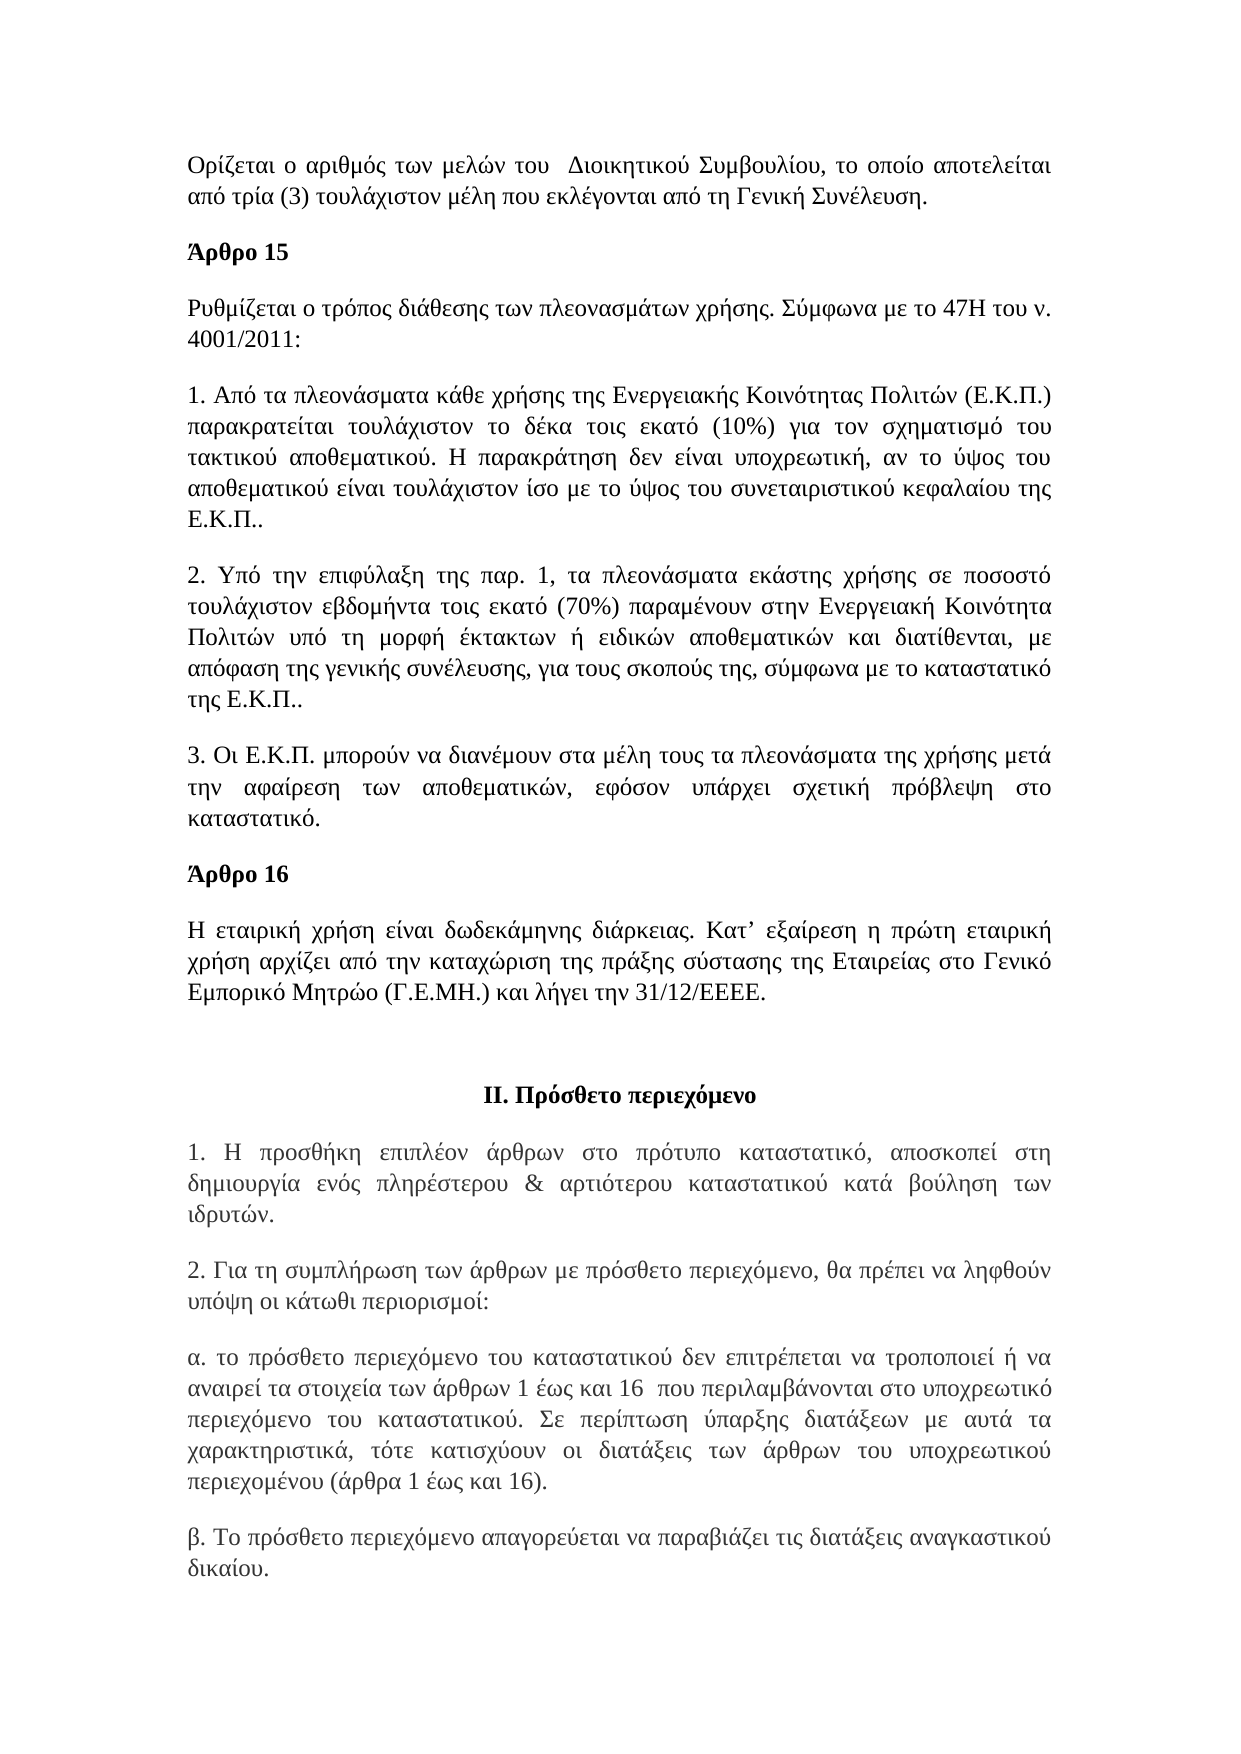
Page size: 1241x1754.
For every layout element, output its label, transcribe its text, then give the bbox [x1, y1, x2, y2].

text Άρθρο 15 [187, 237, 1053, 266]
text α. το πρόσθετο περιεχόμενο του καταστατικού δεν επιτρέπεται να τροποποιεί ή να αναιρεί τα στοιχεία των άρθρων 1 έως και 16 που περιλαμβάνονται στο υποχρεωτικό περιεχόμενο του καταστατικού. Σε περίπτωση ύπαρξης διατάξεων με αυτά τα χαρακτηριστικά, τότε κατισχύουν οι διατάξεις των άρθρων του υποχρεωτικού περιεχομένου (άρθρα 1 έως και 16). [187, 1342, 1053, 1495]
text 1. Από τα πλεονάσματα κάθε χρήσης της Ενεργειακής Κοινότητας Πολιτών (Ε.Κ.Π.) παρακρατείται τουλάχιστον το δέκα τοις εκατό (10%) για τον σχηματισμό του τακτικού αποθεματικού. Η παρακράτηση δεν είναι υποχρεωτική, αν το ύψος του αποθεματικού είναι τουλάχιστον ίσο με το ύψος του συνεταιριστικού κεφαλαίου της Ε.Κ.Π.. [187, 380, 1053, 533]
text Ρυθμίζεται ο τρόπος διάθεσης των πλεονασμάτων χρήσης. Σύμφωνα με το 47Η του ν. 4001/2011: [187, 293, 1053, 353]
text 1. Η προσθήκη επιπλέον άρθρων στο πρότυπο καταστατικό, αποσκοπεί στη δημιουργία ενός πληρέστερου & αρτιότερου καταστατικού κατά βούληση των ιδρυτών. [187, 1137, 1053, 1227]
text 2. Υπό την επιφύλαξη της παρ. 1, τα πλεονάσματα εκάστης χρήσης σε ποσοστό τουλάχιστον εβδομήντα τοις εκατό (70%) παραμένουν στην Ενεργειακή Κοινότητα Πολιτών υπό τη μορφή έκτακτων ή ειδικών αποθεματικών και διατίθενται, με απόφαση της γενικής συνέλευσης, για τους σκοπούς της, σύμφωνα με το καταστατικό της Ε.Κ.Π.. [187, 560, 1053, 713]
text Ορίζεται ο αριθμός των μελών του Διοικητικού Συμβουλίου, το οποίο αποτελείται από τρία (3) τουλάχιστον μέλη που εκλέγονται από τη Γενική Συνέλευση. [187, 150, 1053, 210]
text 3. Οι Ε.Κ.Π. μπορούν να διανέμουν στα μέλη τους τα πλεονάσματα της χρήσης μετά την αφαίρεση των αποθεματικών, εφόσον υπάρχει σχετική πρόβλεψη στο καταστατικό. [187, 741, 1053, 831]
text 2. Για τη συμπλήρωση των άρθρων με πρόσθετο περιεχόμενο, θα πρέπει να ληφθούν υπόψη οι κάτωθι περιορισμοί: [187, 1255, 1053, 1314]
text Η εταιρική χρήση είναι δωδεκάμηνης διάρκειας. Κατ’ εξαίρεση η πρώτη εταιρική χρήση αρχίζει από την καταχώριση της πράξης σύστασης της Εταιρείας στο Γενικό Εμπορικό Μητρώο (Γ.Ε.ΜΗ.) και λήγει την 31/12/ΕΕΕΕ. [187, 915, 1053, 1006]
text β. Το πρόσθετο περιεχόμενο απαγορεύεται να παραβιάζει τις διατάξεις αναγκαστικού δικαίου. [187, 1522, 1053, 1582]
text Άρθρο 16 [187, 859, 1053, 887]
text ΙΙ. Πρόσθετο περιεχόμενο [187, 1081, 1053, 1109]
